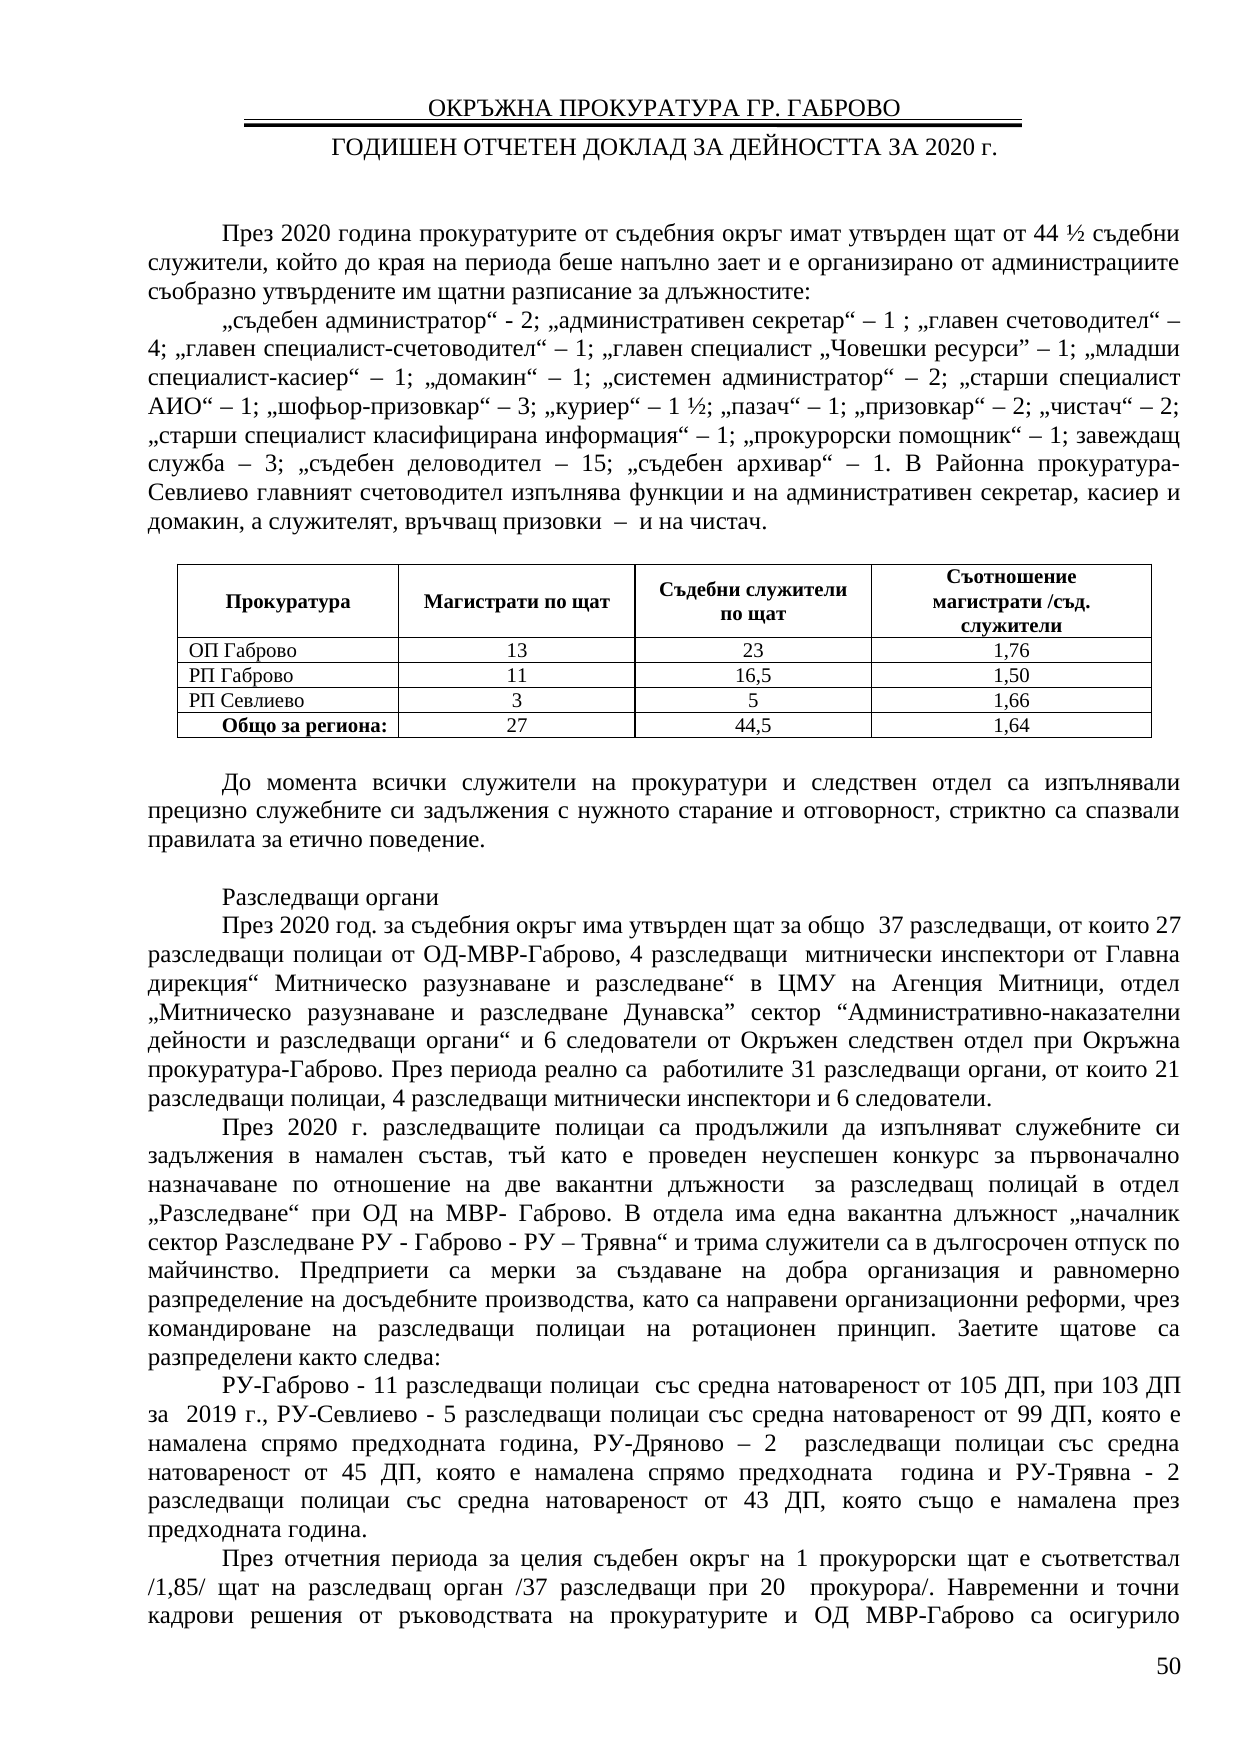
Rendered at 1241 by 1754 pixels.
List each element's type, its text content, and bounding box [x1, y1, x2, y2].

table_cell 11 [399, 663, 634, 687]
text До момента всички служители на прокуратури и следствен отдел са изпълнявали прецизно служебните си задължения с нужното старание и отговорност, стриктно са спазвали правилата за етично поведение. [148, 767, 1181, 853]
table_cell 1,66 [872, 688, 1151, 712]
table_cell 23 [636, 638, 871, 662]
table_cell ОП Габрово [178, 638, 398, 662]
table_cell 13 [399, 638, 634, 662]
table_cell 3 [399, 688, 634, 712]
text През 2020 год. за съдебния окръг има утвърден щат за общо 37 разследващи, от които 27 разследващи полицаи от ОД-МВР-Габрово, 4 разследващи митнически инспектори от Главна дирекция“ Митническо разузнаване и разследване“ в ЦМУ на Агенция Митници, отдел „Митническо разузнаване и разследване Дунавска” сектор “Административно-наказателни дейности и разследващи органи“ и 6 следователи от Окръжен следствен отдел при Окръжна прокуратура-Габрово. През периода реално са работилите 31 разследващи органи, от които 21 разследващи полицаи, 4 разследващи митнически инспектори и 6 следователи. [148, 911, 1181, 1112]
table_cell 44,5 [636, 713, 871, 737]
text Разследващи органи [148, 882, 1181, 911]
table_cell 5 [636, 688, 871, 712]
table_cell Общо за региона: [178, 713, 398, 737]
table_header Съотношение магистрати /съд. служители [872, 565, 1151, 637]
table_header Магистрати по щат [399, 565, 634, 637]
table_cell 1,64 [872, 713, 1151, 737]
table_header Съдебни служители по щат [636, 565, 871, 637]
table_cell 1,76 [872, 638, 1151, 662]
text През 2020 година прокуратурите от съдебния окръг имат утвърден щат от 44 ½ съдебни служители, който до края на периода беше напълно зает и е организирано от администрациите съобразно утвърдените им щатни разписание за длъжностите: [148, 218, 1181, 305]
table_cell РП Севлиево [178, 688, 398, 712]
table_cell РП Габрово [178, 663, 398, 687]
table_cell 16,5 [636, 663, 871, 687]
text „съдебен администратор“ - 2; „административен секретар“ – 1 ; „главен счетоводител“ – 4; „главен специалист-счетоводител“ – 1; „главен специалист „Човешки ресурси” – 1; „младши специалист-касиер“ – 1; „домакин“ – 1; „системен администратор“ – 2; „старши специалист АИО“ – 1; „шофьор-призовкар“ – 3; „куриер“ – 1 ½; „пазач“ – 1; „призовкар“ – 2; „чистач“ – 2; „старши специалист класифицирана информация“ – 1; „прокурорски помощник“ – 1; завеждащ служба – 3; „съдебен деловодител – 15; „съдебен архивар“ – 1. В Районна прокуратура-Севлиево главният счетоводител изпълнява функции и на административен секретар, касиер и домакин, а служителят, връчващ призовки – и на чистач. [148, 305, 1181, 535]
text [148, 1543, 1181, 1629]
table_header Прокуратура [178, 565, 398, 637]
text РУ-Габрово - 11 разследващи полицаи със средна натовареност от 105 ДП, при 103 ДП за 2019 г., РУ-Севлиево - 5 разследващи полицаи със средна натовареност от 99 ДП, която е намалена спрямо предходната година, РУ-Дряново – 2 разследващи полицаи със средна натовареност от 45 ДП, която е намалена спрямо предходната година и РУ-Трявна - 2 разследващи полицаи със средна натовареност от 43 ДП, която също е намалена през предходната година. [148, 1371, 1181, 1543]
table_cell 27 [399, 713, 634, 737]
table_cell 1,50 [872, 663, 1151, 687]
text През 2020 г. разследващите полицаи са продължили да изпълняват служебните си задължения в намален състав, тъй като е проведен неуспешен конкурс за първоначално назначаване по отношение на две вакантни длъжности за разследващ полицай в отдел „Разследване“ при ОД на МВР- Габрово. В отдела има една вакантна длъжност „началник сектор Разследване РУ - Габрово - РУ – Трявна“ и трима служители са в дългосрочен отпуск по майчинство. Предприети са мерки за създаване на добра организация и равномерно разпределение на досъдебните производства, като са направени организационни реформи, чрез командироване на разследващи полицаи на ротационен принцип. Заетите щатове са разпределени както следва: [148, 1112, 1181, 1371]
